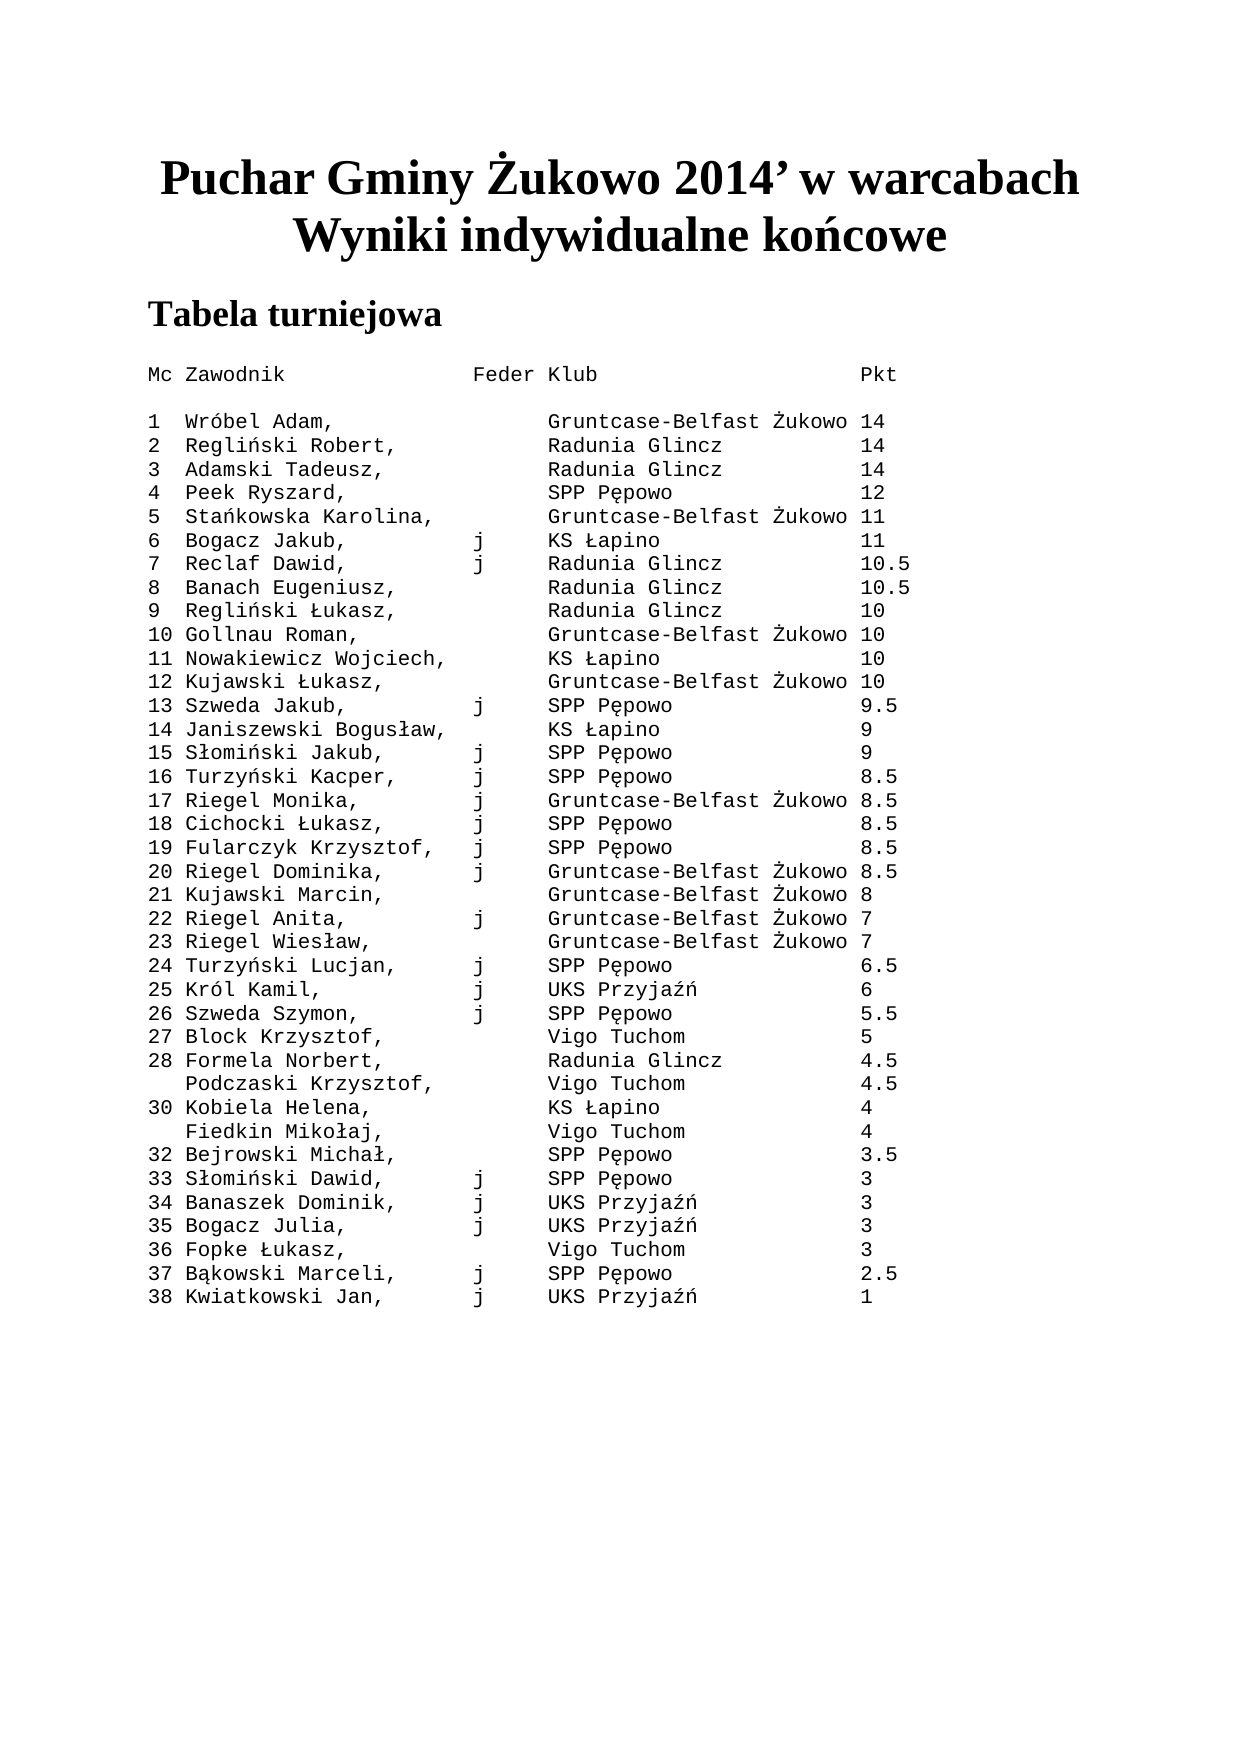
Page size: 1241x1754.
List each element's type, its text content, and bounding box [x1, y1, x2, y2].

text 8 Banach Eugeniusz, Radunia Glincz 10.5 [148, 577, 1093, 601]
text Fiedkin Mikołaj, Vigo Tuchom 4 [148, 1121, 1093, 1144]
text 1 Wróbel Adam, Gruntcase-Belfast Żukowo 14 [148, 411, 1093, 435]
text 14 Janiszewski Bogusław, KS Łapino 9 [148, 719, 1093, 742]
text 2 Regliński Robert, Radunia Glincz 14 [148, 435, 1093, 459]
text 32 Bejrowski Michał, SPP Pępowo 3.5 [148, 1144, 1093, 1168]
text 22 Riegel Anita, j Gruntcase-Belfast Żukowo 7 [148, 908, 1093, 932]
text 25 Król Kamil, j UKS Przyjaźń 6 [148, 979, 1093, 1002]
text 10 Gollnau Roman, Gruntcase-Belfast Żukowo 10 [148, 624, 1093, 648]
text 26 Szweda Szymon, j SPP Pępowo 5.5 [148, 1002, 1093, 1026]
text 30 Kobiela Helena, KS Łapino 4 [148, 1097, 1093, 1121]
text 4 Peek Ryszard, SPP Pępowo 12 [148, 482, 1093, 506]
text 34 Banaszek Dominik, j UKS Przyjaźń 3 [148, 1192, 1093, 1215]
text 24 Turzyński Lucjan, j SPP Pępowo 6.5 [148, 955, 1093, 979]
text Puchar Gminy Żukowo 2014’ w warcabach Wyniki indywidualne końcowe [148, 148, 1093, 263]
text 20 Riegel Dominika, j Gruntcase-Belfast Żukowo 8.5 [148, 861, 1093, 884]
text 6 Bogacz Jakub, j KS Łapino 11 [148, 529, 1093, 553]
text 35 Bogacz Julia, j UKS Przyjaźń 3 [148, 1215, 1093, 1239]
text 13 Szweda Jakub, j SPP Pępowo 9.5 [148, 695, 1093, 719]
text 36 Fopke Łukasz, Vigo Tuchom 3 [148, 1239, 1093, 1263]
text 15 Słomiński Jakub, j SPP Pępowo 9 [148, 742, 1093, 766]
text 33 Słomiński Dawid, j SPP Pępowo 3 [148, 1168, 1093, 1192]
text Mc Zawodnik Feder Klub Pkt [148, 364, 1093, 388]
text 21 Kujawski Marcin, Gruntcase-Belfast Żukowo 8 [148, 884, 1093, 908]
text 19 Fularczyk Krzysztof, j SPP Pępowo 8.5 [148, 837, 1093, 861]
text 38 Kwiatkowski Jan, j UKS Przyjaźń 1 [148, 1286, 1093, 1310]
text 17 Riegel Monika, j Gruntcase-Belfast Żukowo 8.5 [148, 790, 1093, 813]
text 9 Regliński Łukasz, Radunia Glincz 10 [148, 601, 1093, 624]
text 37 Bąkowski Marceli, j SPP Pępowo 2.5 [148, 1263, 1093, 1286]
text 5 Stańkowska Karolina, Gruntcase-Belfast Żukowo 11 [148, 506, 1093, 529]
text Podczaski Krzysztof, Vigo Tuchom 4.5 [148, 1073, 1093, 1097]
text 27 Block Krzysztof, Vigo Tuchom 5 [148, 1026, 1093, 1050]
text 18 Cichocki Łukasz, j SPP Pępowo 8.5 [148, 813, 1093, 837]
text 28 Formela Norbert, Radunia Glincz 4.5 [148, 1050, 1093, 1073]
text 7 Reclaf Dawid, j Radunia Glincz 10.5 [148, 553, 1093, 577]
text 12 Kujawski Łukasz, Gruntcase-Belfast Żukowo 10 [148, 671, 1093, 695]
text 3 Adamski Tadeusz, Radunia Glincz 14 [148, 459, 1093, 482]
text 11 Nowakiewicz Wojciech, KS Łapino 10 [148, 648, 1093, 671]
text Tabela turniejowa [148, 292, 1093, 335]
text 23 Riegel Wiesław, Gruntcase-Belfast Żukowo 7 [148, 932, 1093, 955]
text 16 Turzyński Kacper, j SPP Pępowo 8.5 [148, 766, 1093, 790]
